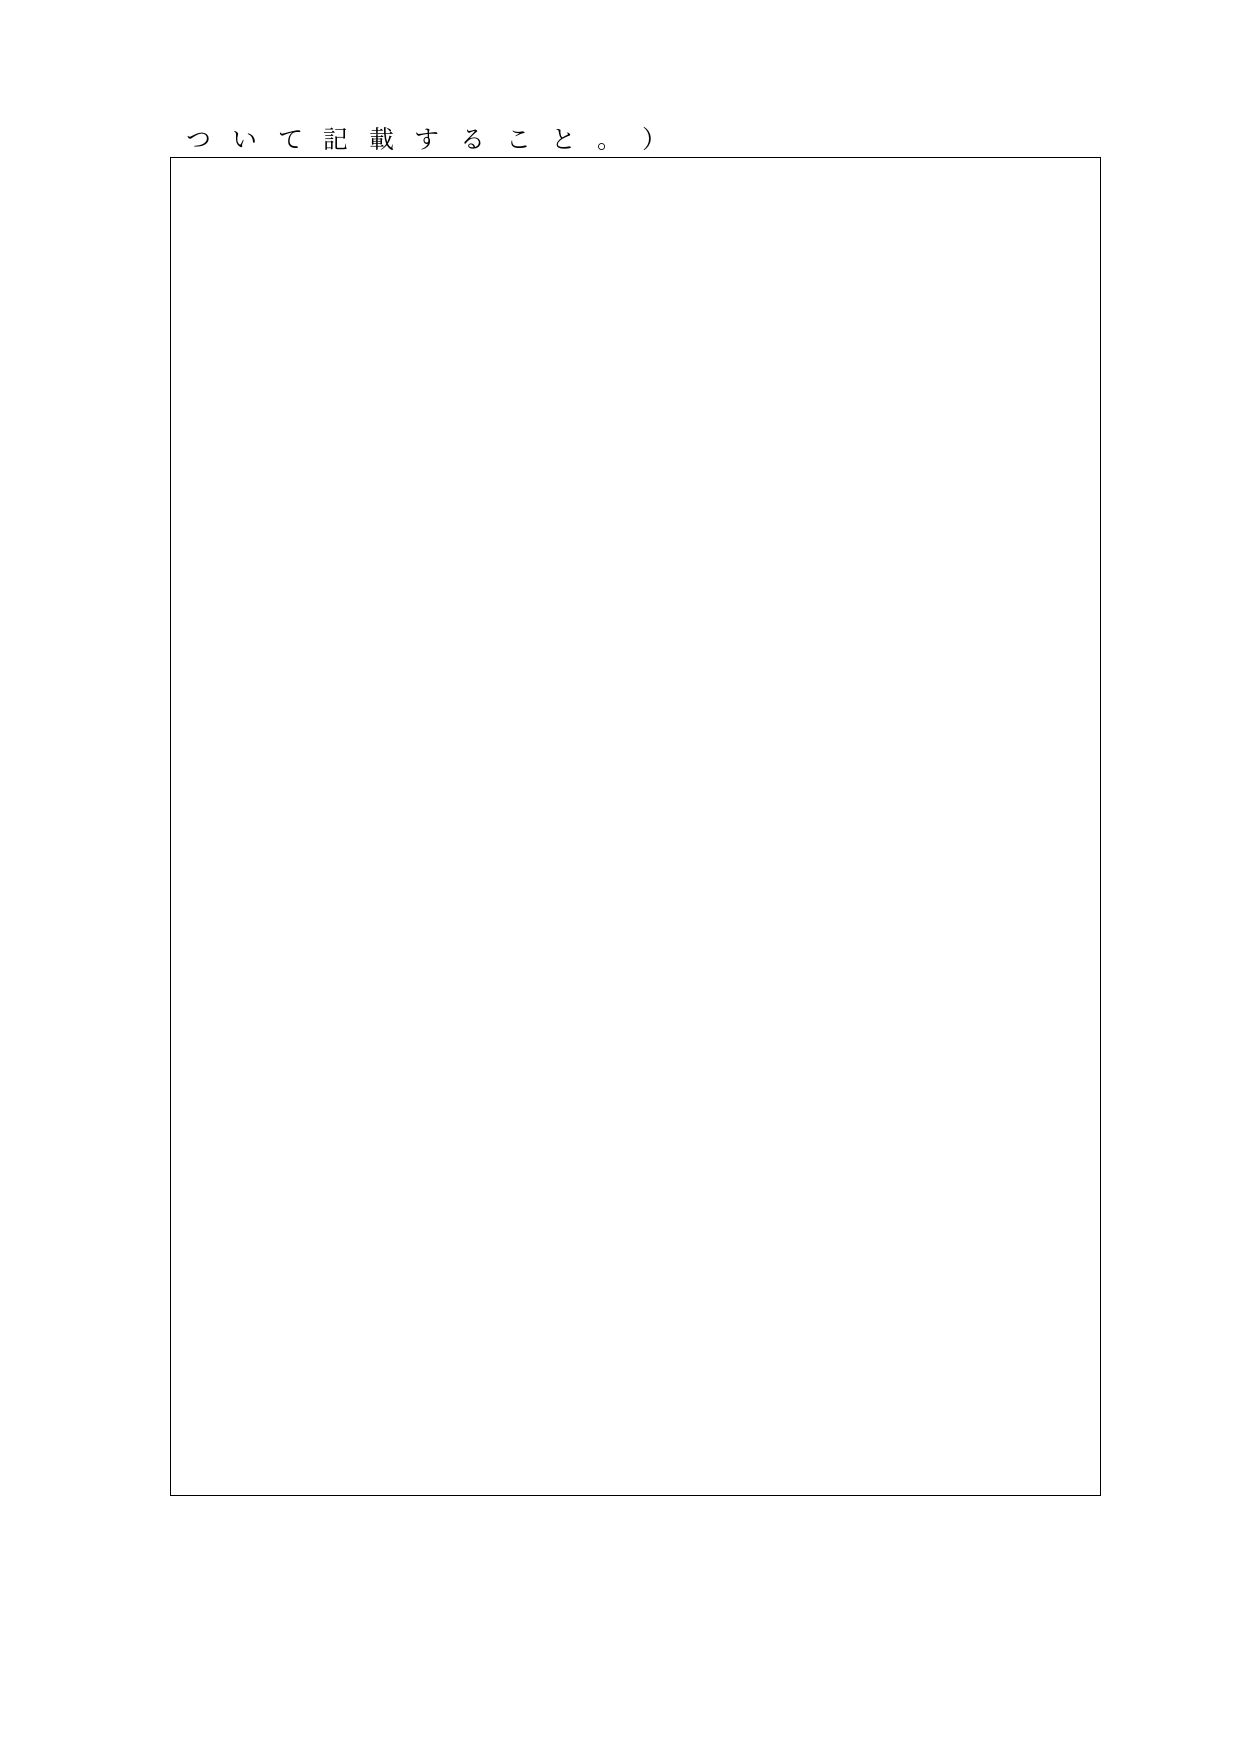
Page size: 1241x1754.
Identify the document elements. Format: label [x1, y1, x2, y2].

table_header [171, 158, 1100, 1495]
text [186, 119, 1099, 157]
